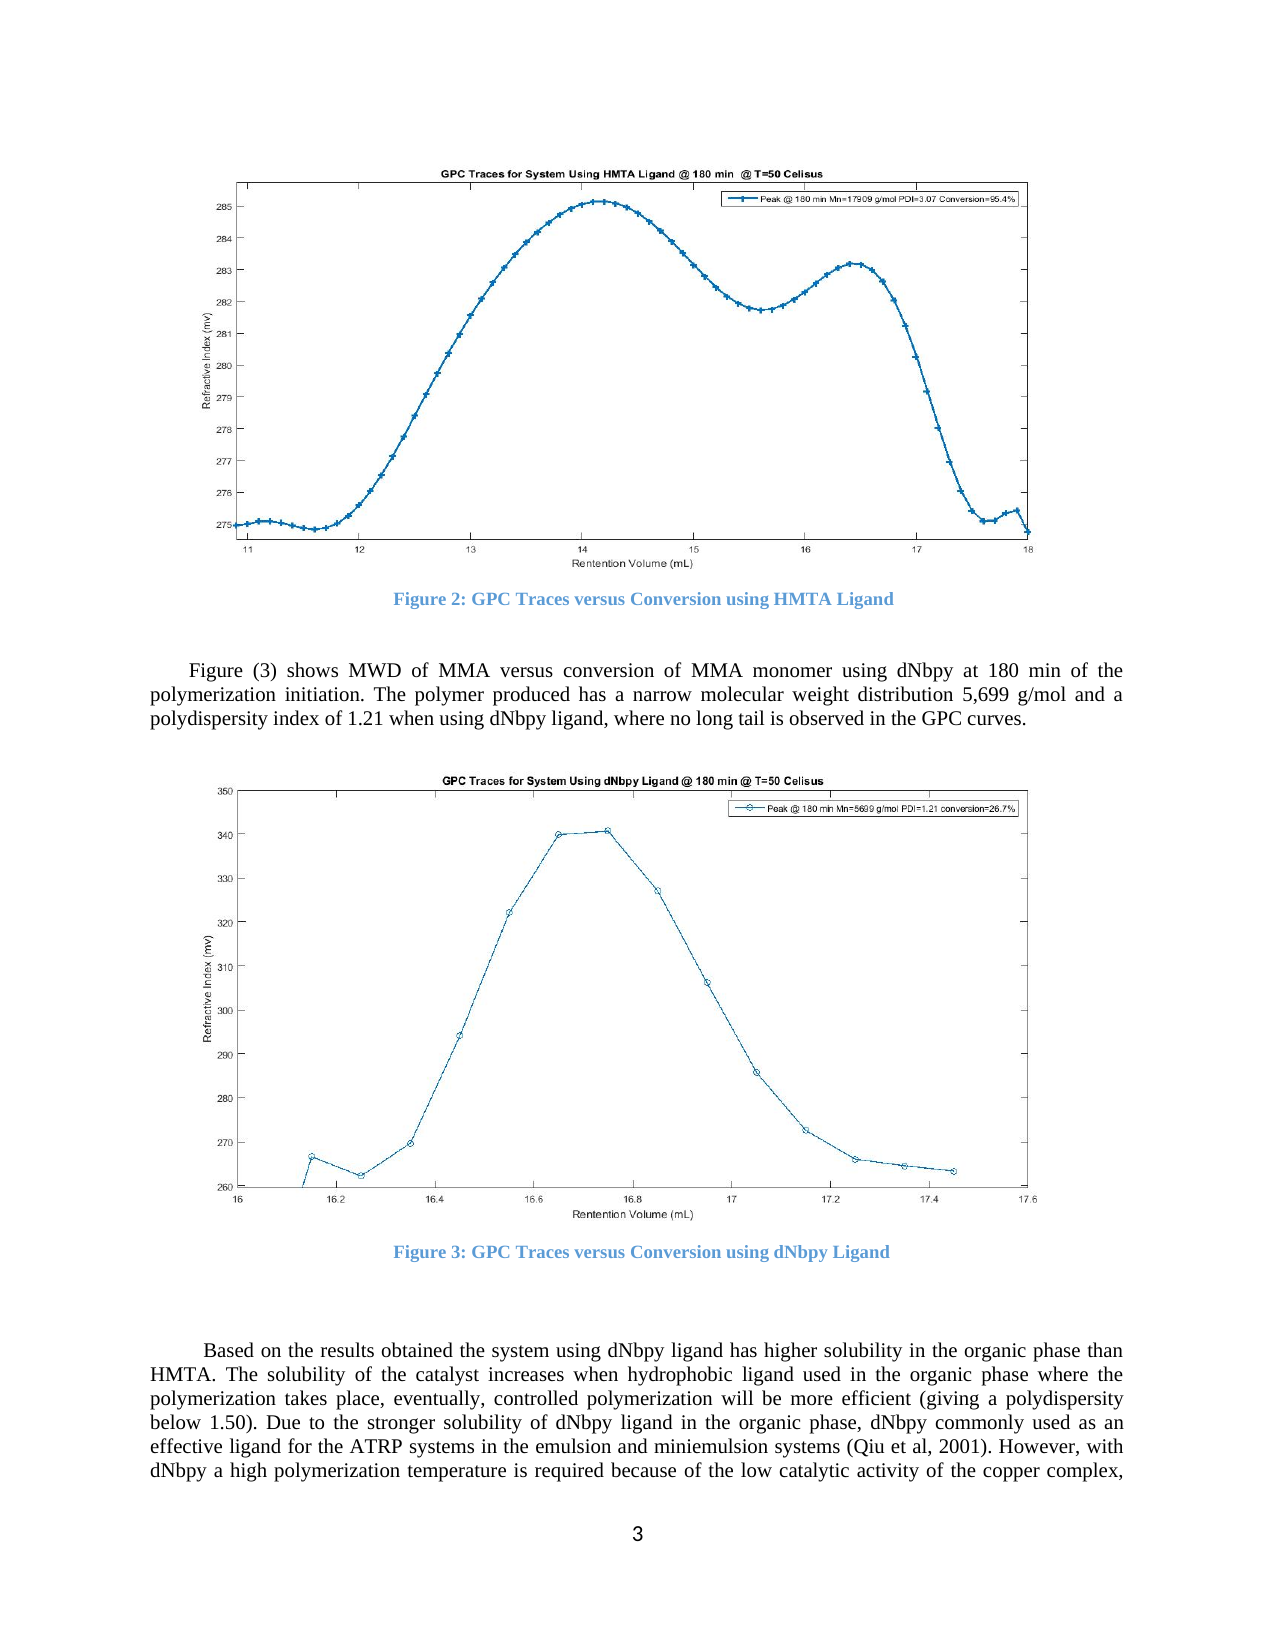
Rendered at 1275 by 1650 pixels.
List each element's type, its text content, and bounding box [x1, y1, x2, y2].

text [150, 1338, 1125, 1482]
text Figure (3) shows MWD of MMA versus conversion of MMA monomer using dNbpy at 180 min of the polymerization initiation. The polymer produced has a narrow molecular weight distribution 5,699 g/mol and a polydispersity index of 1.21 when using dNbpy ligand, where no long tail is observed in the GPC curves. [150, 658, 1125, 730]
text Figure 2: GPC Traces versus Conversion using HMTA Ligand [150, 588, 1125, 609]
text Figure 3: GPC Traces versus Conversion using dNbpy Ligand [150, 1242, 1125, 1263]
picture [103, 150, 1125, 588]
picture [104, 754, 1125, 1242]
